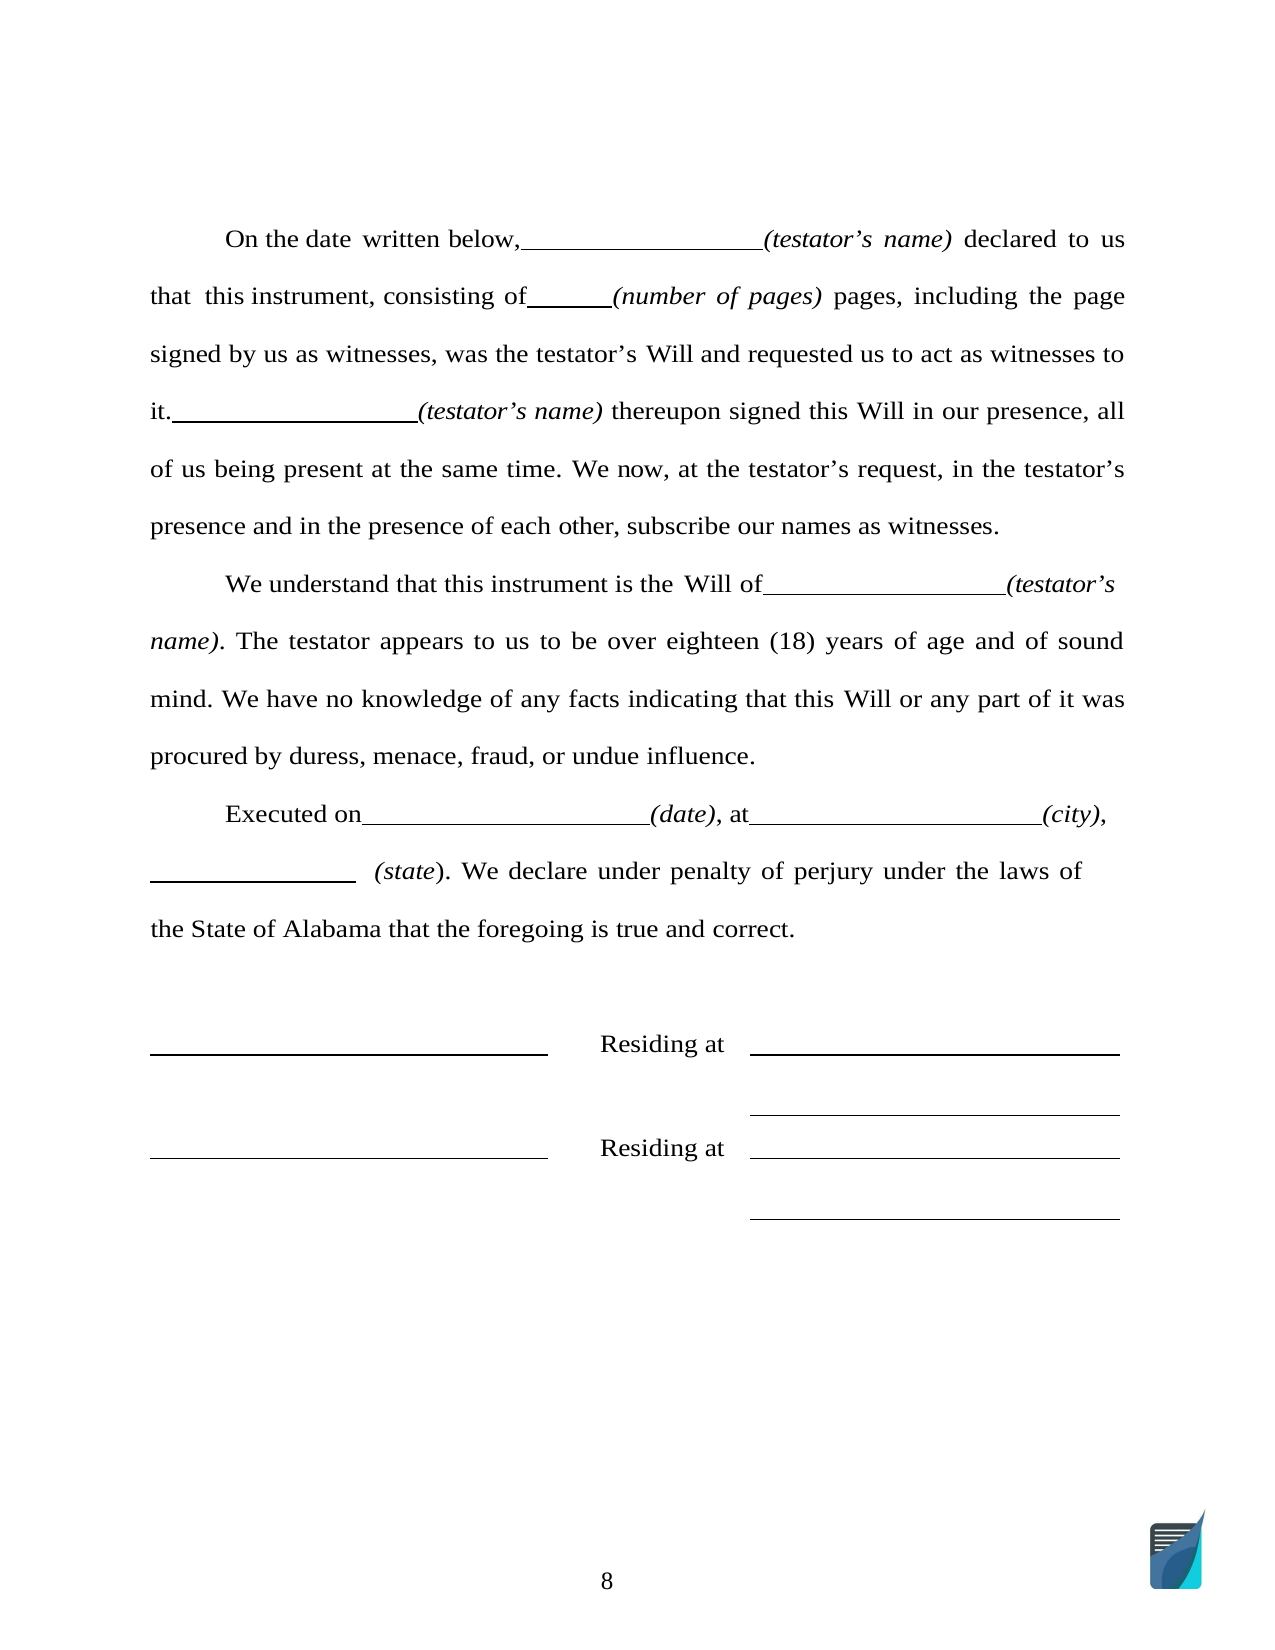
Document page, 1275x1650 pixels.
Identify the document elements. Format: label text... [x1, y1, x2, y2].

text (state). We declare under penalty of perjury under the laws of the State of Alabama that the foregoing is true and correct. [150, 856, 1083, 942]
text Residing at [150, 1133, 1150, 1162]
text We understand that this instrument is the Will of (testator’s name). The testator appears to us to be over eighteen (18) years of age and of sound mind. We have no knowledge of any facts indicating that this Will or any part of it was procured by duress, menace, fraud, or undue influence. [150, 569, 1126, 770]
text Residing at [150, 1029, 1150, 1058]
text Executed on (date), at (city), [225, 799, 1150, 828]
text On the date written below, (testator’s name) declared to us that this instrument, consisting of (number of pages) pages, including the page signed by us as witnesses, was the testator’s Will and requested us to act as witnesses to it. (testator’s name) thereupon signed this Will in our presence, all of us being present at the same time. We now, at the testator’s request, in the testator’s presence and in the presence of each other, subscribe our names as witnesses. [150, 224, 1125, 540]
picture [1145, 1508, 1210, 1589]
